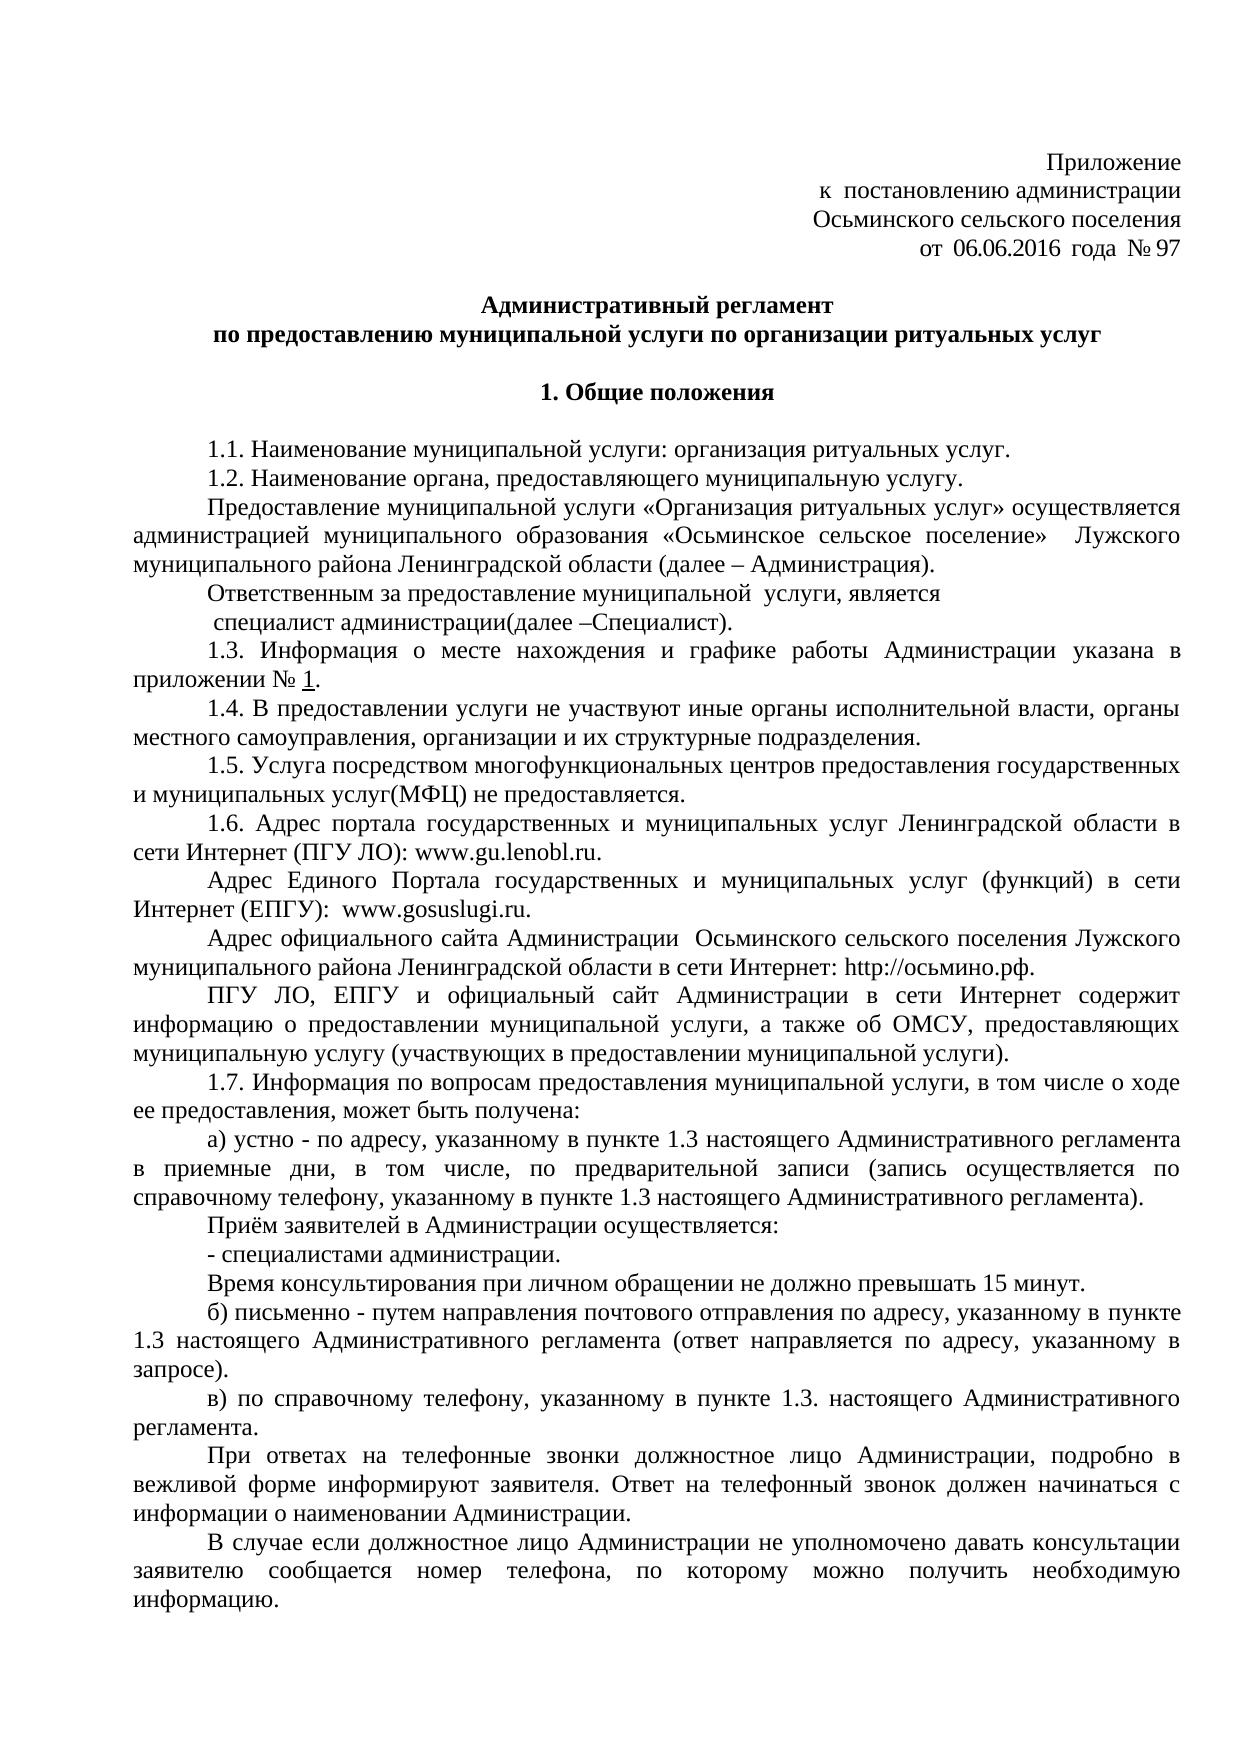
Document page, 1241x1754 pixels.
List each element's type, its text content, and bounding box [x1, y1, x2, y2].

text 1.4. В предоставлении услуги не участвуют иные органы исполнительной власти, органы местного самоуправления, организации и их структурные подразделения. [133, 693, 1181, 751]
text 1.3. Информация о месте нахождения и графике работы Администрации указана в приложении № 1. [133, 636, 1181, 693]
text В случае если должностное лицо Администрации не уполномочено давать консультации заявителю сообщается номер телефона, по которому можно получить необходимую информацию. [133, 1527, 1181, 1613]
text Приложение [133, 147, 1181, 176]
text по предоставлению муниципальной услуги по организации ритуальных услуг [133, 319, 1181, 348]
text Предоставление муниципальной услуги «Организация ритуальных услуг» осуществляется администрацией муниципального образования «Осьминское сельское поселение» Лужского муниципального района Ленинградской области (далее – Администрация). [133, 492, 1181, 578]
text Административный регламент [133, 291, 1181, 319]
text При ответах на телефонные звонки должностное лицо Администрации, подробно в вежливой форме информируют заявителя. Ответ на телефонный звонок должен начинаться с информации о наименовании Администрации. [133, 1441, 1181, 1527]
text 1.1. Наименование муниципальной услуги: организация ритуальных услуг. [133, 434, 1181, 463]
text от 06.06.2016 года № 97 [133, 233, 1181, 262]
text Приём заявителей в Администрации осуществляется: [133, 1211, 1181, 1239]
text Время консультирования при личном обращении не должно превышать 15 минут. [133, 1268, 1181, 1297]
text б) письменно - путем направления почтового отправления по адресу, указанному в пункте 1.3 настоящего Административного регламента (ответ направляется по адресу, указанному в запросе). [133, 1297, 1181, 1383]
text 1. Общие положения [133, 377, 1181, 406]
text а) устно - по адресу, указанному в пункте 1.3 настоящего Административного регламента в приемные дни, в том числе, по предварительной записи (запись осуществляется по справочному телефону, указанному в пункте 1.3 настоящего Административного регламента). [133, 1124, 1181, 1211]
text специалист администрации(далее –Специалист). [133, 607, 1181, 636]
text Адрес Единого Портала государственных и муниципальных услуг (функций) в сети Интернет (ЕПГУ): www.gosuslugi.ru. [133, 866, 1181, 923]
text ПГУ ЛО, ЕПГУ и официальный сайт Администрации в сети Интернет содержит информацию о предоставлении муниципальной услуги, а также об ОМСУ, предоставляющих муниципальную услугу (участвующих в предоставлении муниципальной услуги). [133, 981, 1181, 1067]
text Адрес официального сайта Администрации Осьминского сельского поселения Лужского муниципального района Ленинградской области в сети Интернет: http://осьмино.рф. [133, 923, 1181, 981]
text Осьминского сельского поселения [133, 204, 1181, 233]
text в) по справочному телефону, указанному в пункте 1.3. настоящего Административного регламента. [133, 1383, 1181, 1441]
text Ответственным за предоставление муниципальной услуги, является [133, 578, 1181, 607]
text 1.7. Информация по вопросам предоставления муниципальной услуги, в том числе о ходе ее предоставления, может быть получена: [133, 1067, 1181, 1124]
text 1.2. Наименование органа, предоставляющего муниципальную услугу. [133, 463, 1181, 492]
text 1.6. Адрес портала государственных и муниципальных услуг Ленинградской области в сети Интернет (ПГУ ЛО): www.gu.lenobl.ru. [133, 808, 1181, 866]
text к постановлению администрации [133, 176, 1181, 204]
text 1.5. Услуга посредством многофункциональных центров предоставления государственных и муниципальных услуг(МФЦ) не предоставляется. [133, 751, 1181, 808]
text - специалистами администрации. [133, 1239, 1181, 1268]
